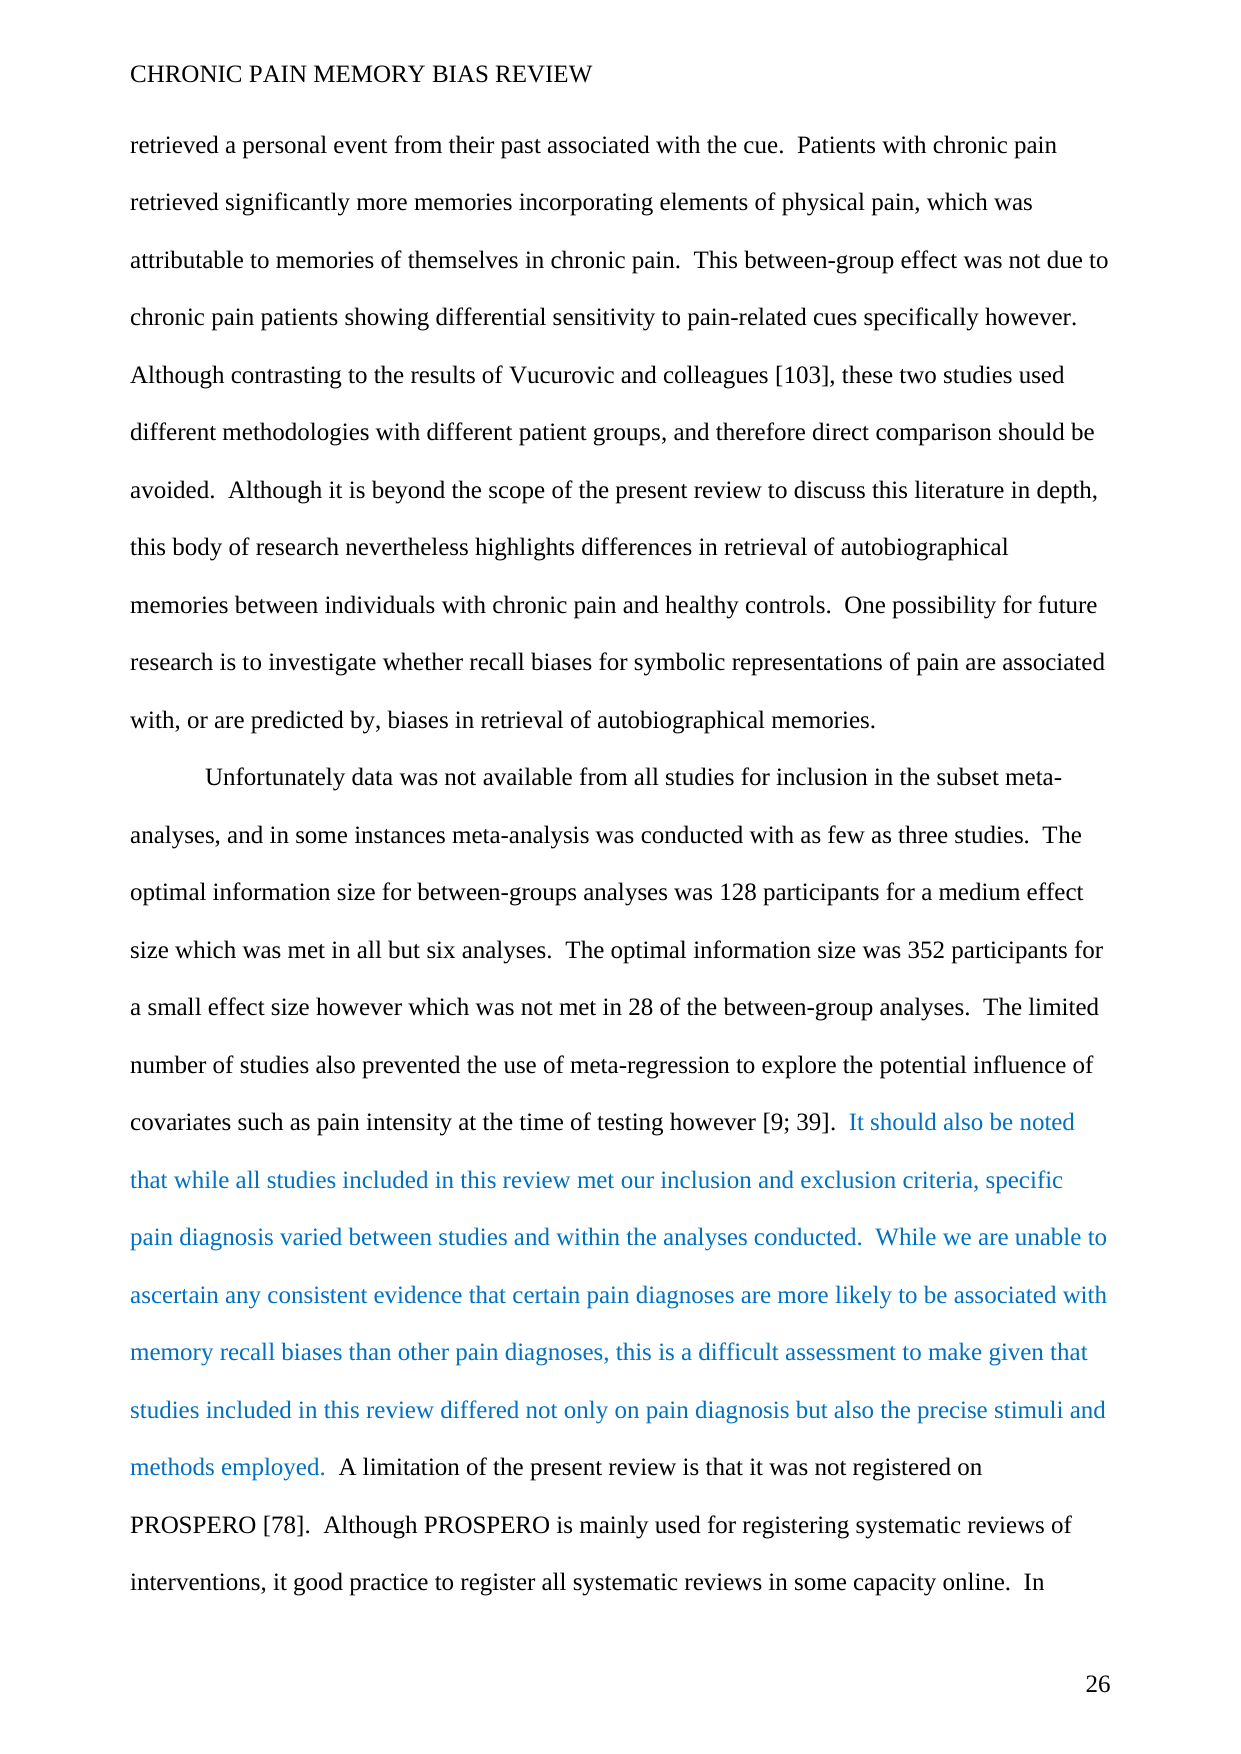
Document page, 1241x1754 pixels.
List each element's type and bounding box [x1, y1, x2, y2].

text [130, 762, 1110, 1596]
text [130, 130, 1110, 734]
